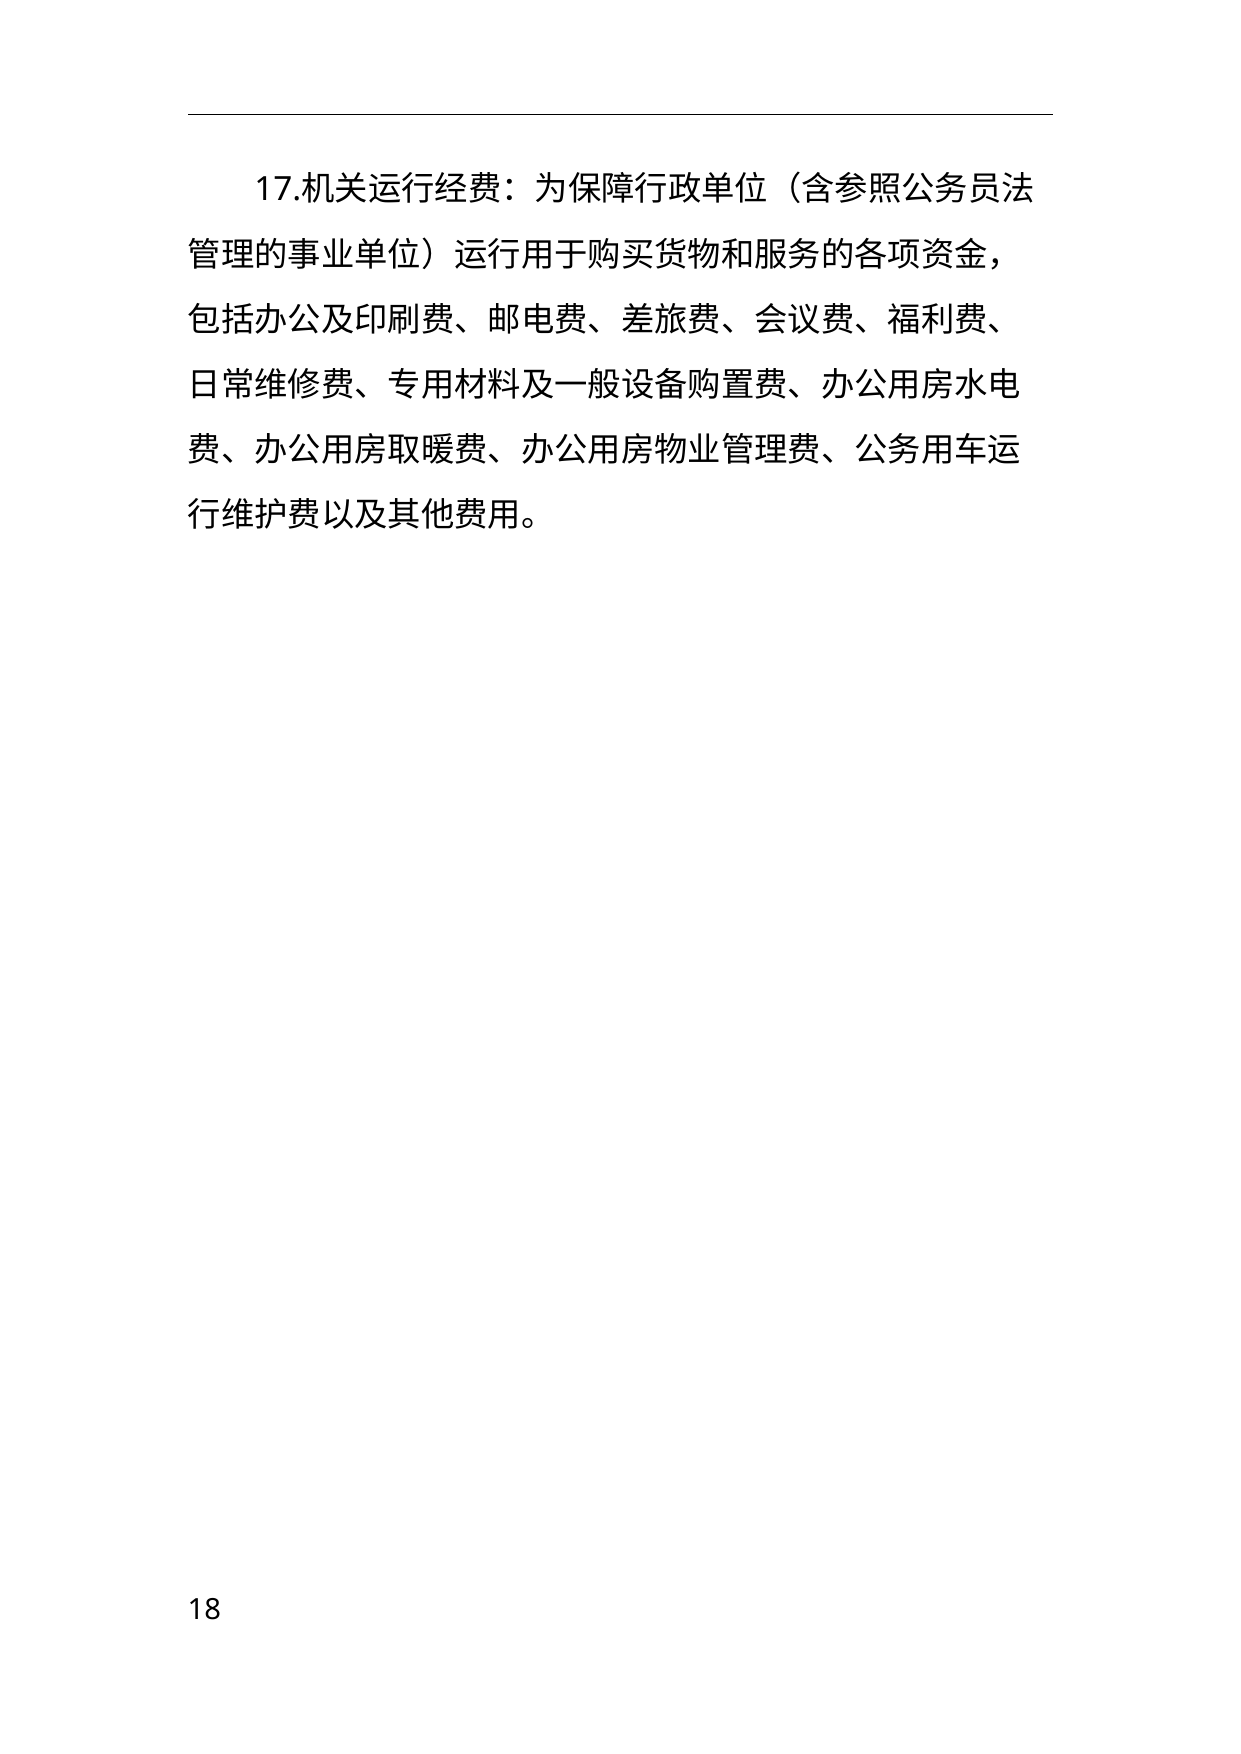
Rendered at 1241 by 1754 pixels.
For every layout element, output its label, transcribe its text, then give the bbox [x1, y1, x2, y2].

text 17.机关运行经费：为保障行政单位（含参照公务员法管理的事业单位）运行用于购买货物和服务的各项资金，包括办公及印刷费、邮电费、差旅费、会议费、福利费、日常维修费、专用材料及一般设备购置费、办公用房水电费、办公用房取暖费、办公用房物业管理费、公务用车运行维护费以及其他费用。 [187, 154, 1053, 544]
